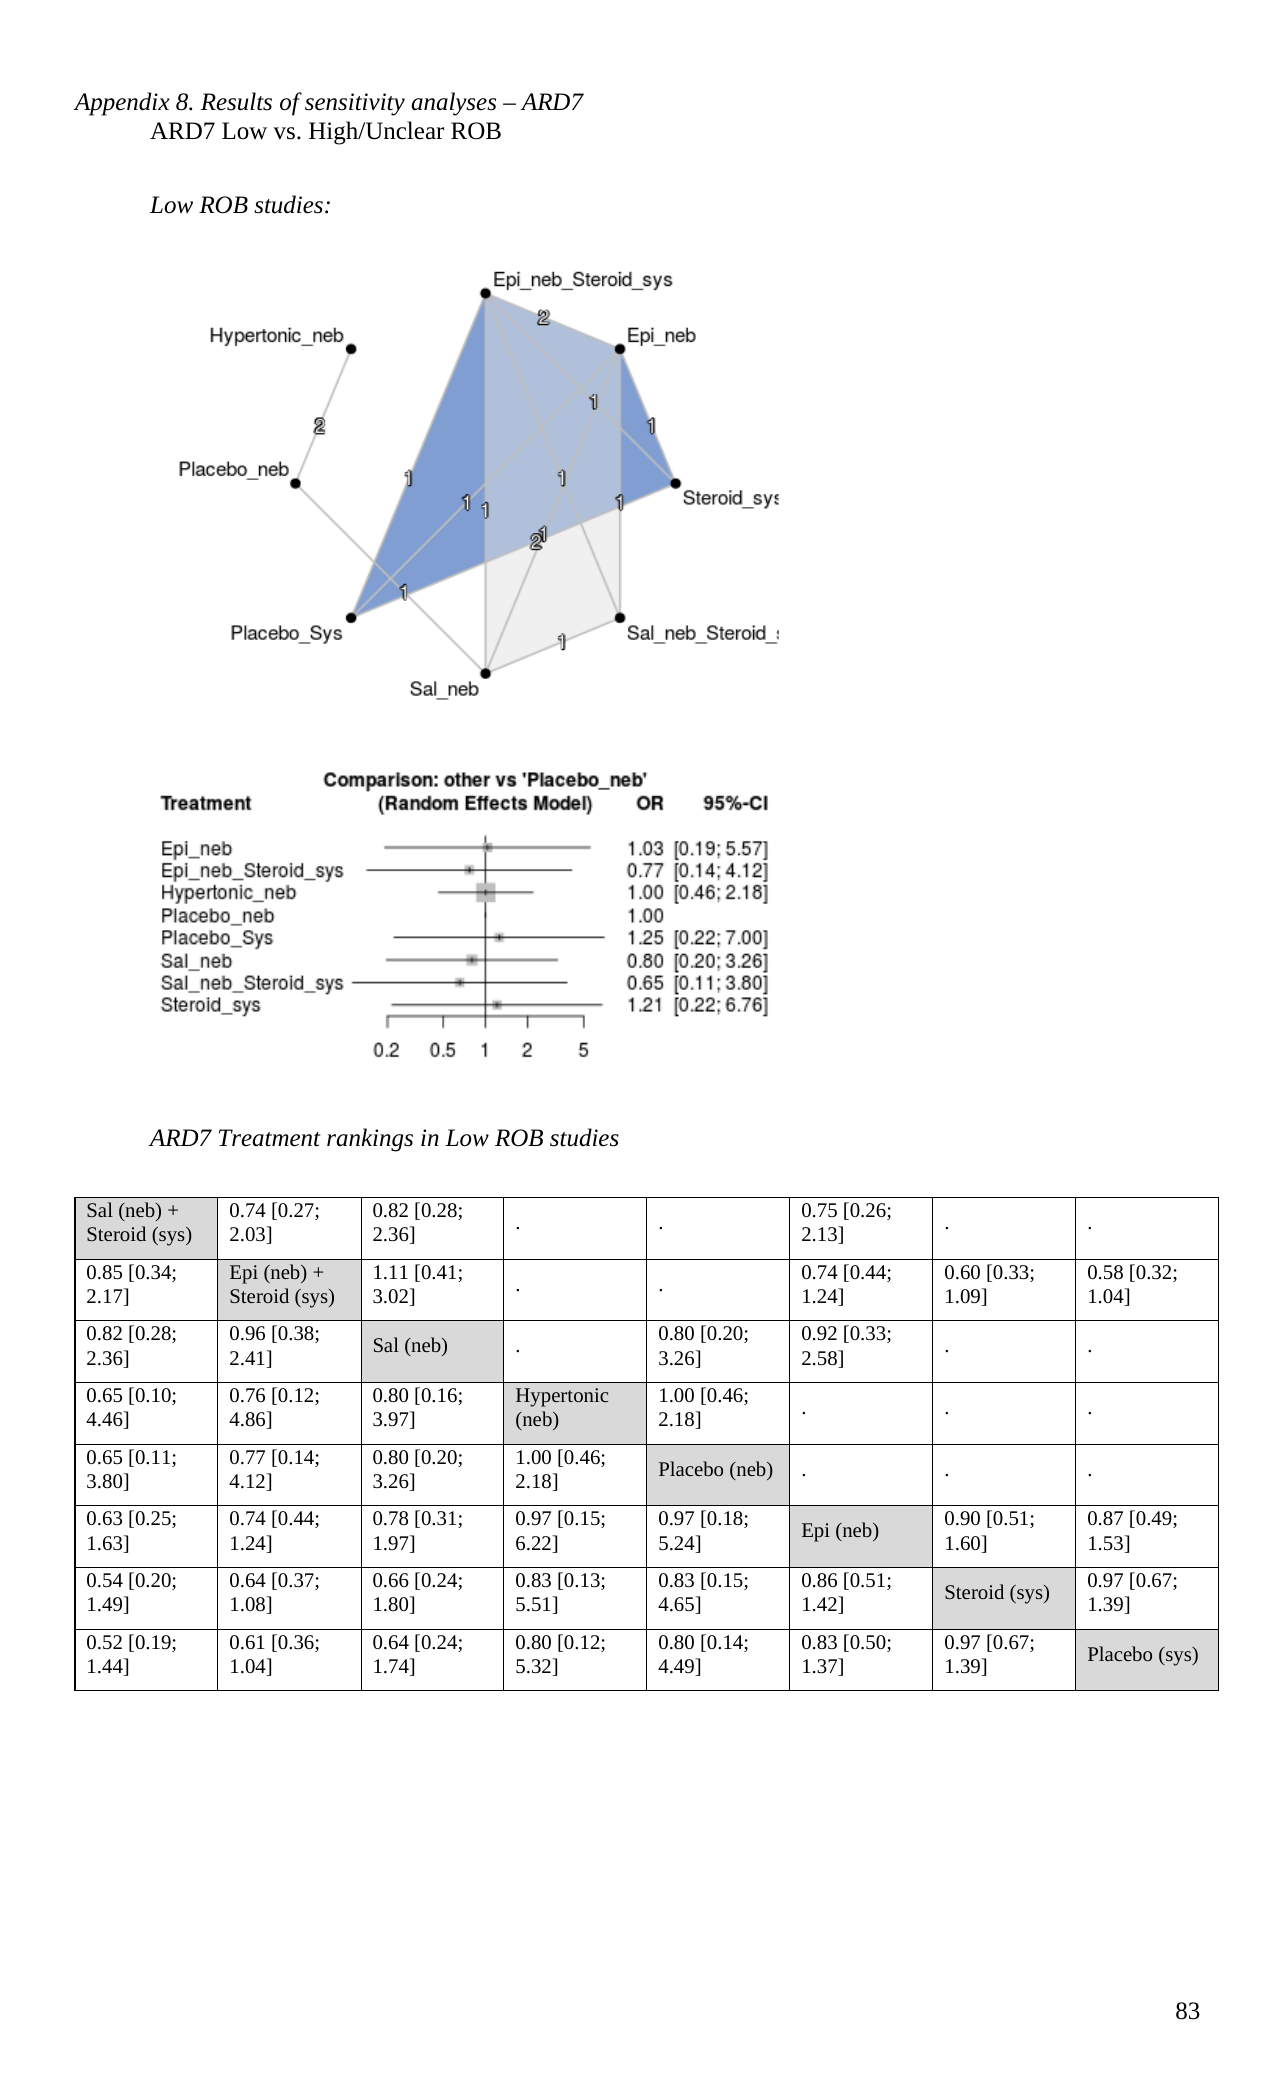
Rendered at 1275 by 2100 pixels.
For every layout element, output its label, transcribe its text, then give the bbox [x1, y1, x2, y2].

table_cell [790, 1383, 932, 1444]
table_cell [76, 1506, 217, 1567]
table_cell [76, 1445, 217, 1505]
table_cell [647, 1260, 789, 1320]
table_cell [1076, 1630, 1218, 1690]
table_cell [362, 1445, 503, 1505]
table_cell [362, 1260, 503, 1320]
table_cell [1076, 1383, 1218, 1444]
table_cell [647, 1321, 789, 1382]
picture [150, 750, 780, 1078]
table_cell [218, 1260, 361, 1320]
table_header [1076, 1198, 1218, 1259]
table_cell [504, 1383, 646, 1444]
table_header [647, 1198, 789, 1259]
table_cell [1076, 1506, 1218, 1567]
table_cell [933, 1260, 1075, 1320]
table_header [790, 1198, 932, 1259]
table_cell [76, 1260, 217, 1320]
subtitle Appendix 8. Results of sensitivity analyses – ARD7 [75, 87, 1200, 116]
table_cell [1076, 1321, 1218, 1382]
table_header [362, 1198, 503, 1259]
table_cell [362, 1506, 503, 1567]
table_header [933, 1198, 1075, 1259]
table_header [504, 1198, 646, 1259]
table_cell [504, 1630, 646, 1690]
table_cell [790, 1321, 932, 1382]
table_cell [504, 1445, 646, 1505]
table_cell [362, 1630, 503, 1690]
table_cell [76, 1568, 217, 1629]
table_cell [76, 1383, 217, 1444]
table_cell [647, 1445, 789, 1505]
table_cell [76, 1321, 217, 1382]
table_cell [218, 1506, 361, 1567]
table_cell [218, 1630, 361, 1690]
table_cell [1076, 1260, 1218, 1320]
text ARD7 Low vs. High/Unclear ROB [75, 116, 1200, 145]
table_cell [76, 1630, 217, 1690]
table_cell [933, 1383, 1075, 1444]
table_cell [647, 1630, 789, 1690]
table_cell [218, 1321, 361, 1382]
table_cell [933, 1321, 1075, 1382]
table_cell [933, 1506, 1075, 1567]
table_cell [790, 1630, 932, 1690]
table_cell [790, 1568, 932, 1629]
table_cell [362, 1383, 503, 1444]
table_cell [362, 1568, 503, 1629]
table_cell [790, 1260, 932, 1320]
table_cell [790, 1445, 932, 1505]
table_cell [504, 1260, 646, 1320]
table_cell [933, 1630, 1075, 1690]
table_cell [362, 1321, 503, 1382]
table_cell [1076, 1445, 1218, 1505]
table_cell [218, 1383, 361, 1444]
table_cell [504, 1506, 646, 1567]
text ARD7 Treatment rankings in Low ROB studies [75, 1123, 1200, 1152]
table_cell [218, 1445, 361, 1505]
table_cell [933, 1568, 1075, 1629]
text Low ROB studies: [75, 190, 1200, 219]
picture [155, 264, 779, 707]
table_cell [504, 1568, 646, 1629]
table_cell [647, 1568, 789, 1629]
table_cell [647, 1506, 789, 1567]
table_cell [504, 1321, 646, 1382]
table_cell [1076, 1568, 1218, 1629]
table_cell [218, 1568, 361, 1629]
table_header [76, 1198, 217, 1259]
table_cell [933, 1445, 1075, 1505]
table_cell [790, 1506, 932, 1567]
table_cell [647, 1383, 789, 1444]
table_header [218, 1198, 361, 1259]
